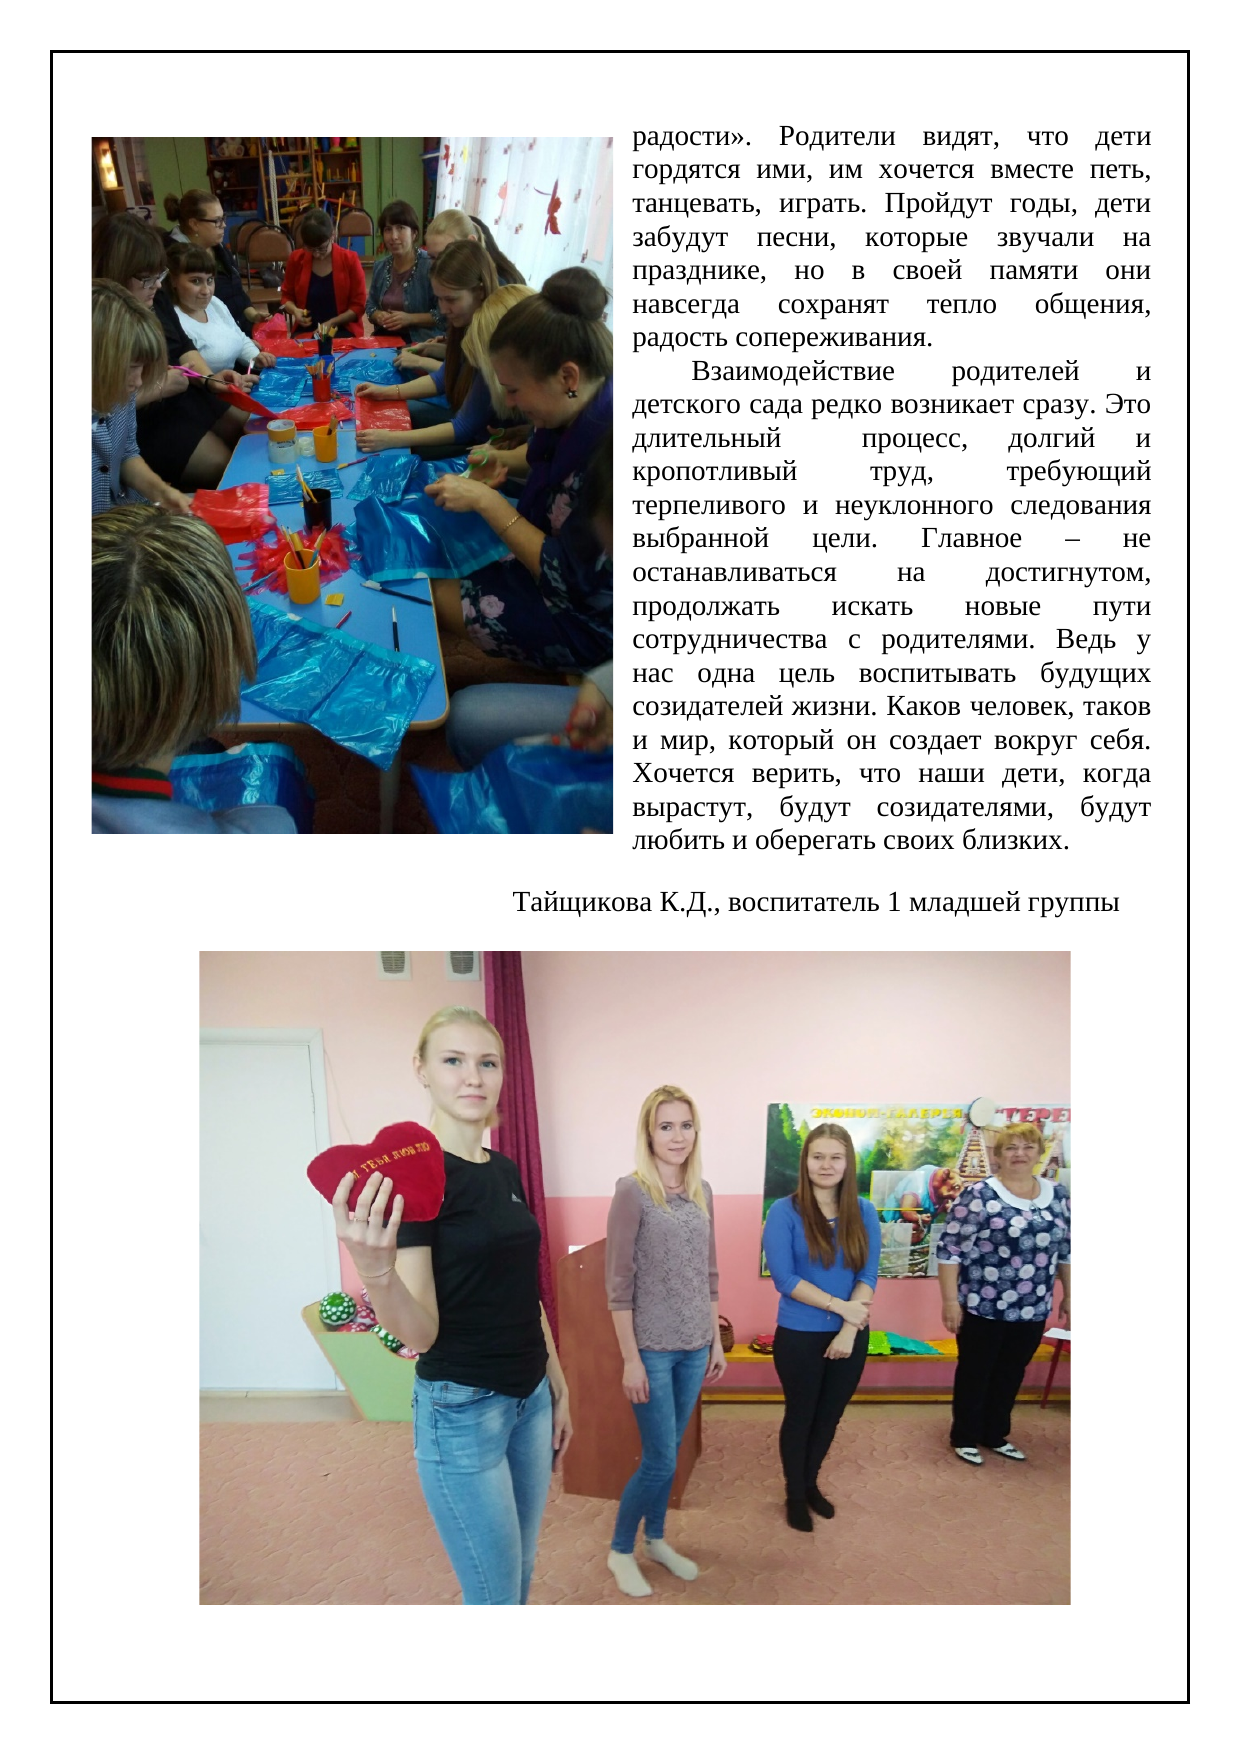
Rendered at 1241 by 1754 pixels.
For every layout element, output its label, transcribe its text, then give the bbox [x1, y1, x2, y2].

picture [199, 951, 1071, 1605]
text Тайщикова К.Д., воспитатель 1 младшей группы [103, 884, 1152, 918]
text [103, 118, 1152, 353]
picture [91, 137, 614, 834]
text Взаимодействие родителей и детского сада редко возникает сразу. Это длительный процесс, долгий и кропотливый труд, требующий терпеливого и неуклонного следования выбранной цели. Главное – не останавливаться на достигнутом, продолжать искать новые пути сотрудничества с родителями. Ведь у нас одна цель воспитывать будущих созидателей жизни. Каков человек, таков и мир, который он создает вокруг себя. Хочется верить, что наши дети, когда вырастут, будут созидателями, будут любить и оберегать своих близких. [103, 353, 1152, 856]
